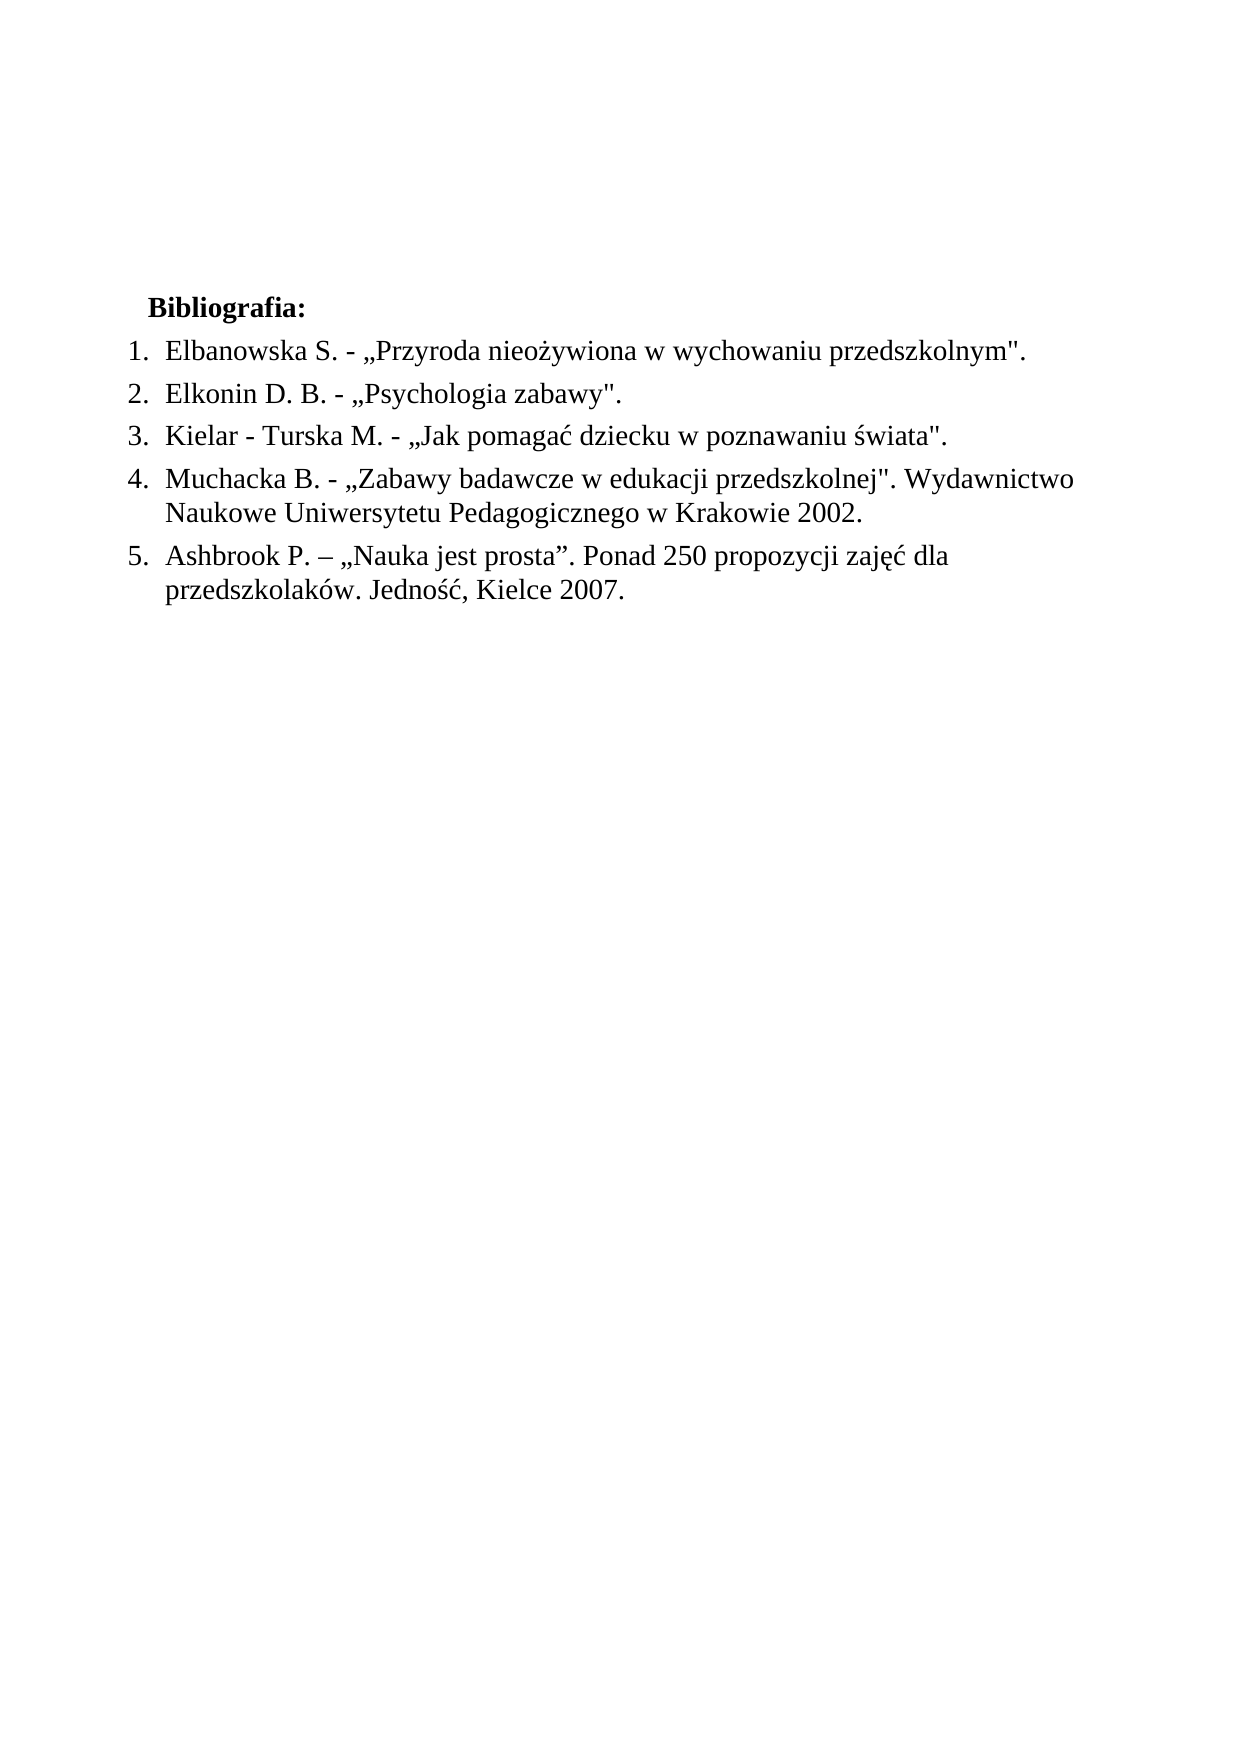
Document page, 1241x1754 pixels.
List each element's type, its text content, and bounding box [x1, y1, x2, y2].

list Muchacka B. - „Zabawy badawcze w edukacji przedszkolnej". Wydawnictwo Naukowe Uniwersytetu Pedagogicznego w Krakowie 2002. [127, 461, 1093, 529]
text Bibliografia: [148, 257, 1093, 324]
list Elkonin D. B. - „Psychologia zabawy". [127, 375, 1093, 409]
list Elbanowska S. - „Przyroda nieożywiona w wychowaniu przedszkolnym". [127, 332, 1093, 366]
list Kielar - Turska M. - „Jak pomagać dziecku w poznawaniu świata". [127, 418, 1093, 452]
list Ashbrook P. – „Nauka jest prosta”. Ponad 250 propozycji zajęć dla przedszkolaków. Jedność, Kielce 2007. [127, 538, 1093, 606]
